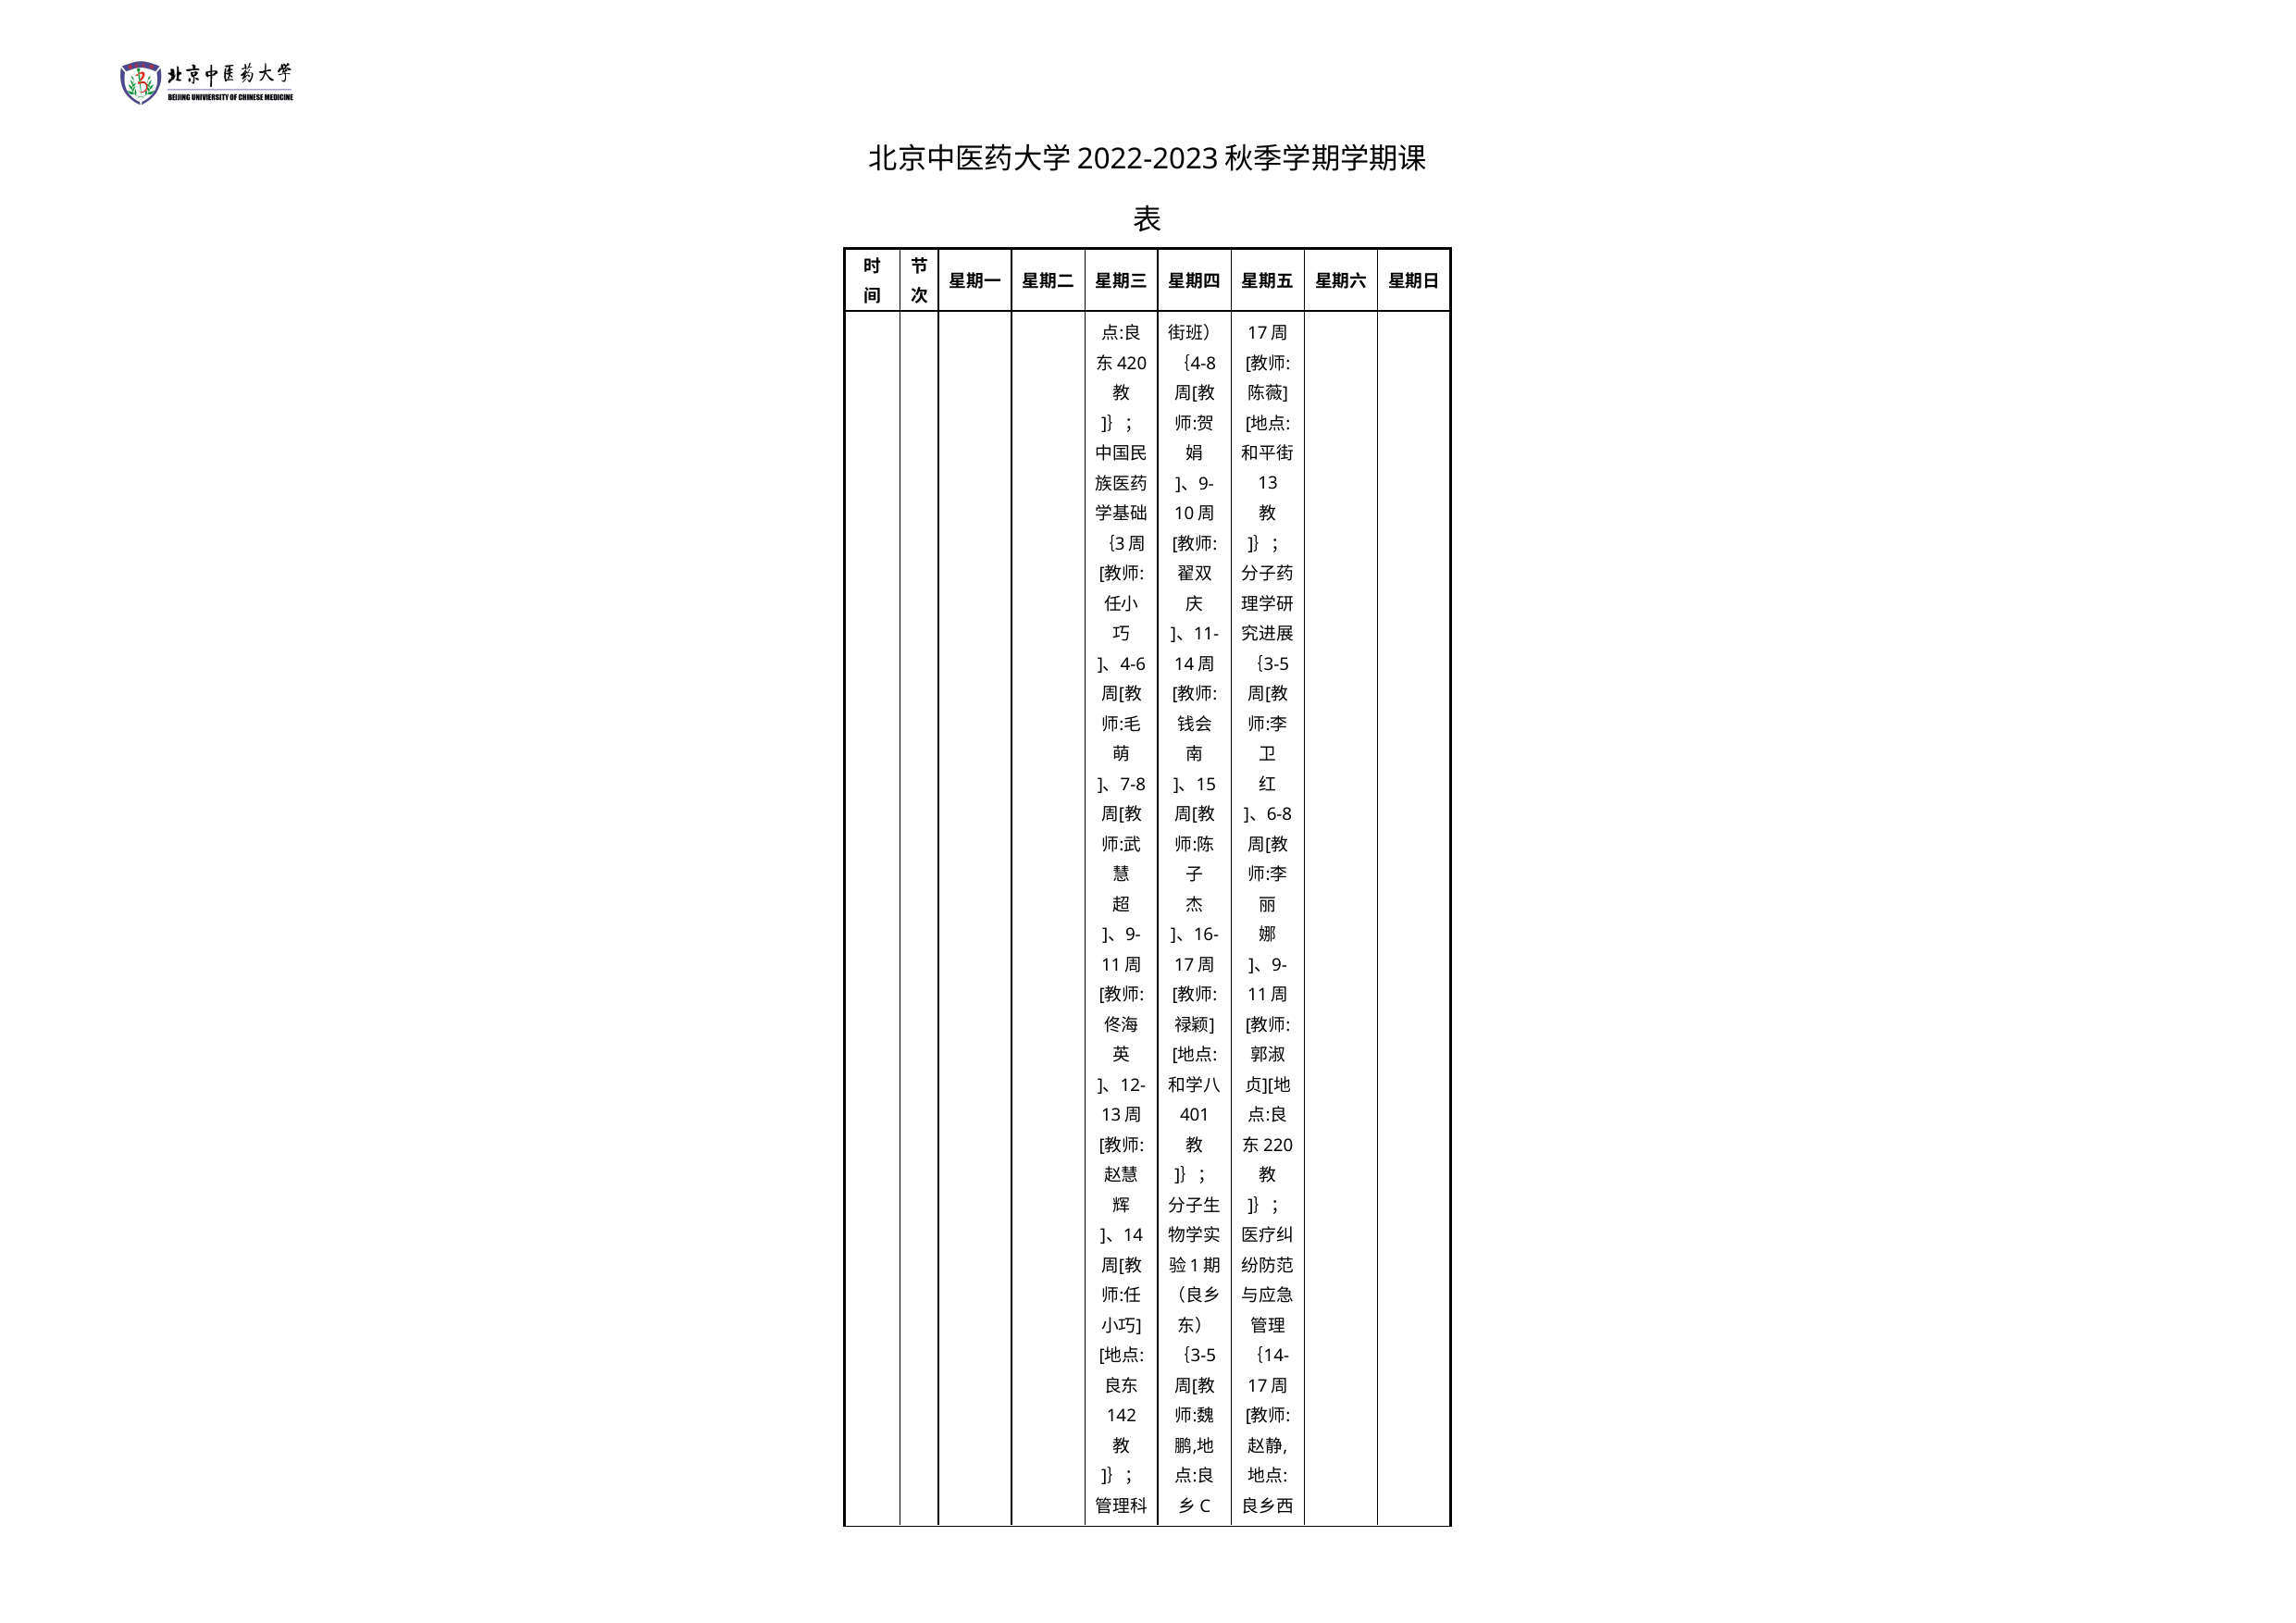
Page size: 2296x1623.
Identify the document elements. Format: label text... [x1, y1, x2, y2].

table_cell 节 次 [900, 250, 937, 310]
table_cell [1086, 312, 1157, 1525]
table_cell 星期四 [1159, 250, 1231, 310]
table_cell 星期一 [939, 250, 1011, 310]
table_cell 时 间 [846, 250, 900, 310]
table_cell 4 [900, 312, 937, 1525]
table_cell 星期日 [1378, 250, 1449, 310]
table_header 北京中医药大学2022-2023秋季学期学期课表 [845, 127, 1451, 247]
table_cell 星期二 [1012, 250, 1085, 310]
table_cell 星期三 [1086, 250, 1157, 310]
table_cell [1159, 312, 1231, 1525]
table_cell 星期五 [1232, 250, 1304, 310]
table_cell 星期六 [1305, 250, 1377, 310]
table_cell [1232, 312, 1304, 1525]
